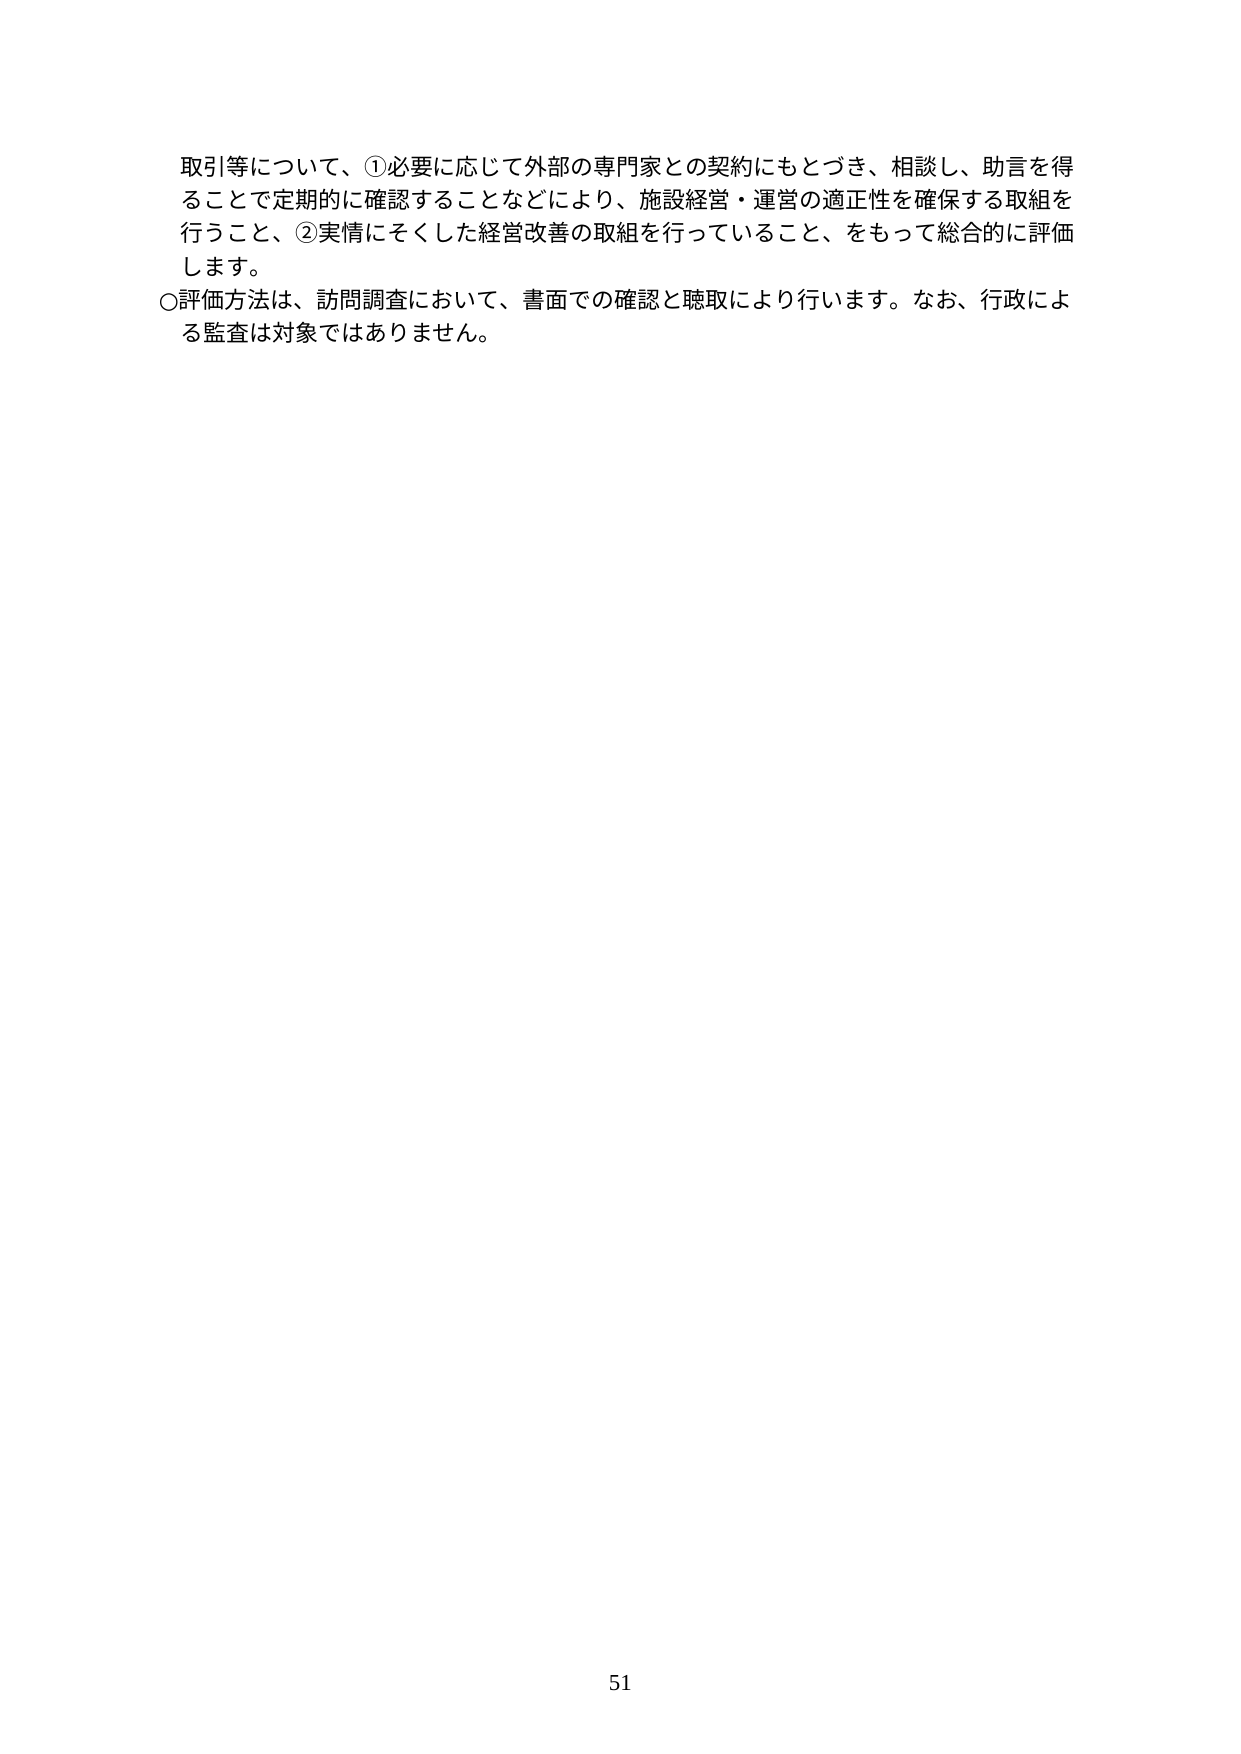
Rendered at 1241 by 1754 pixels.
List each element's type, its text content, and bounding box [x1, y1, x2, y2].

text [158, 149, 1082, 282]
text ○評価方法は、訪問調査において、書面での確認と聴取により行います。なお、行政による監査は対象ではありません。 [158, 282, 1082, 348]
